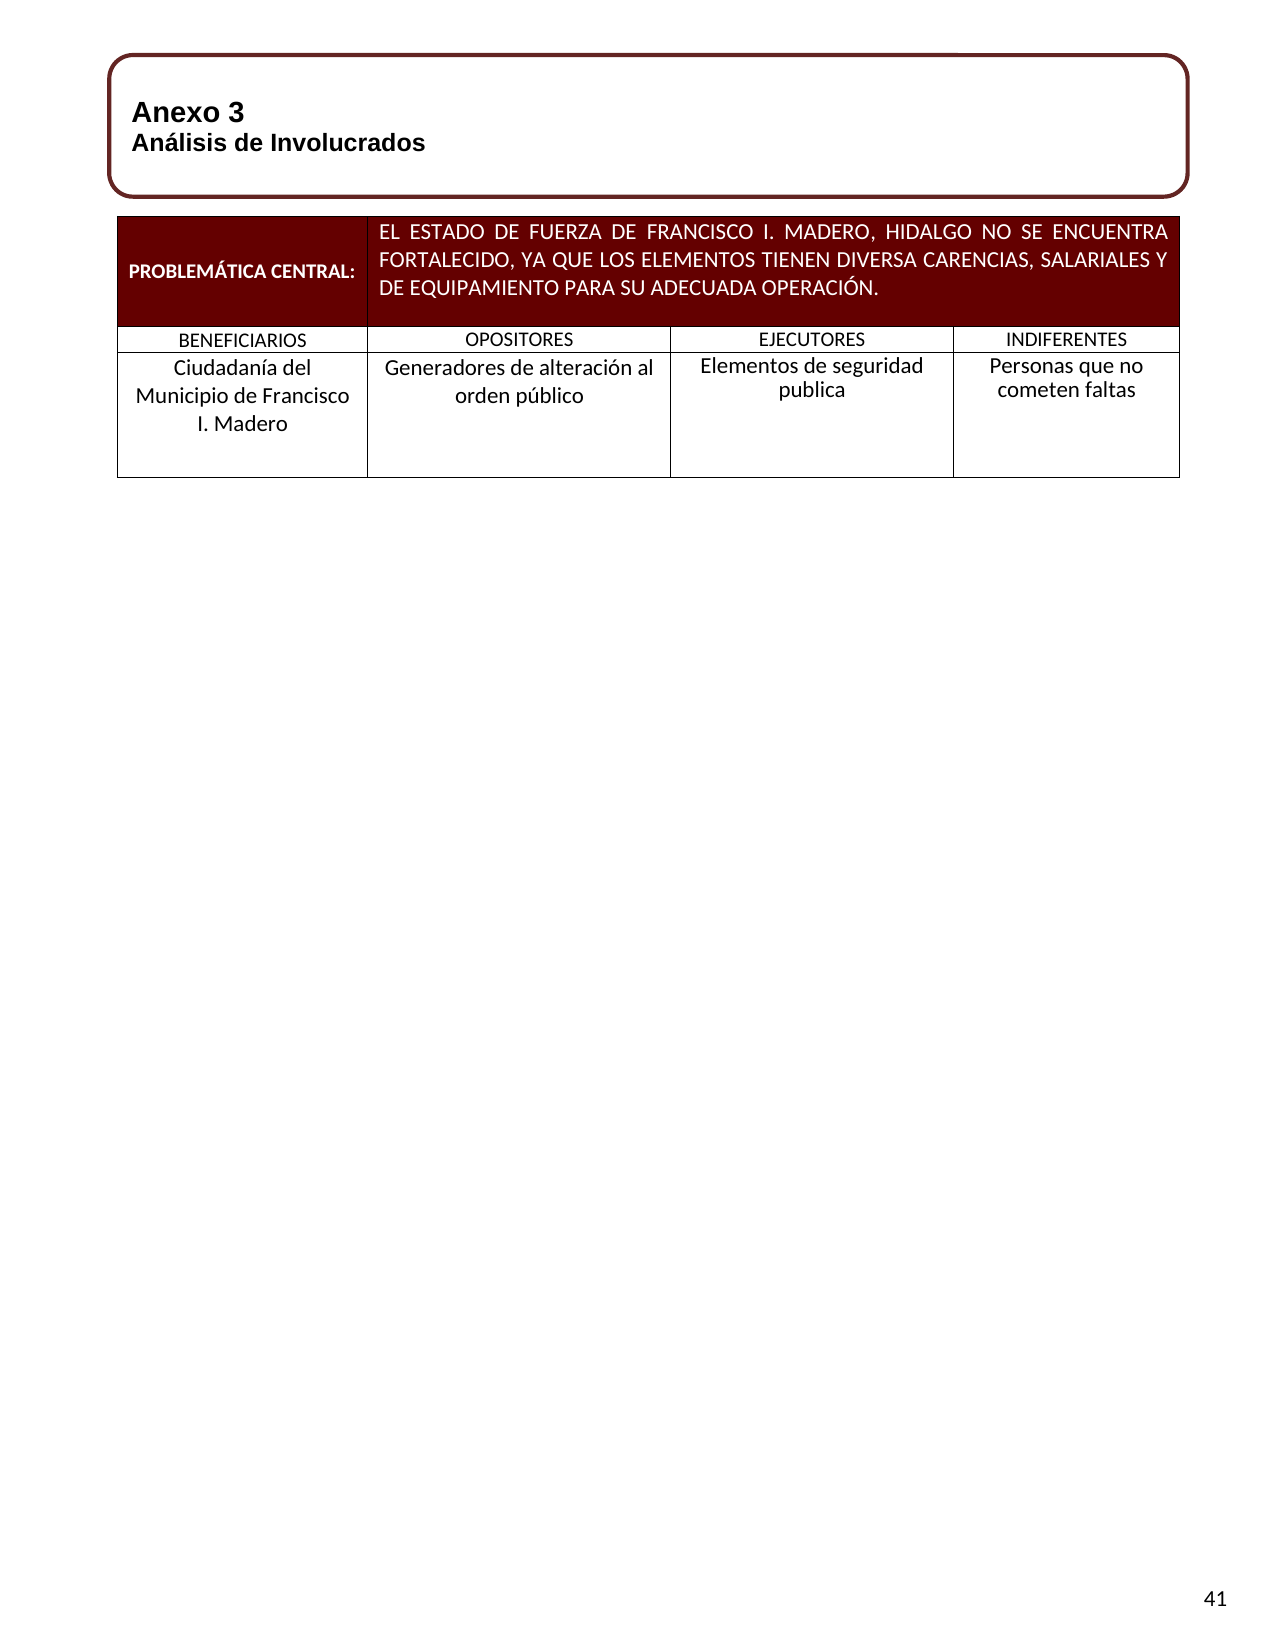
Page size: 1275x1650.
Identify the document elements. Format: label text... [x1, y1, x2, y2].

table_header EL ESTADO DE FUERZA DE FRANCISCO I. MADERO, HIDALGO NO SE ENCUENTRA FORTALECIDO, YA QUE LOS ELEMENTOS TIENEN DIVERSA CARENCIAS, SALARIALES Y DE EQUIPAMIENTO PARA SU ADECUADA OPERACIÓN. [368, 217, 1179, 326]
table_cell EJECUTORES [671, 327, 953, 352]
table_cell Ciudadanía del Municipio de Francisco I. Madero [118, 353, 367, 477]
table_cell OPOSITORES [368, 327, 670, 352]
table_cell INDIFERENTES [954, 327, 1179, 352]
table_cell Generadores de alteración al orden público [368, 353, 670, 477]
table_header PROBLEMÁTICA CENTRAL: [118, 217, 367, 326]
table_cell Personas que no cometen faltas [954, 353, 1179, 477]
table_cell Elementos de seguridad publica [671, 353, 953, 477]
table_cell BENEFICIARIOS [118, 327, 367, 352]
